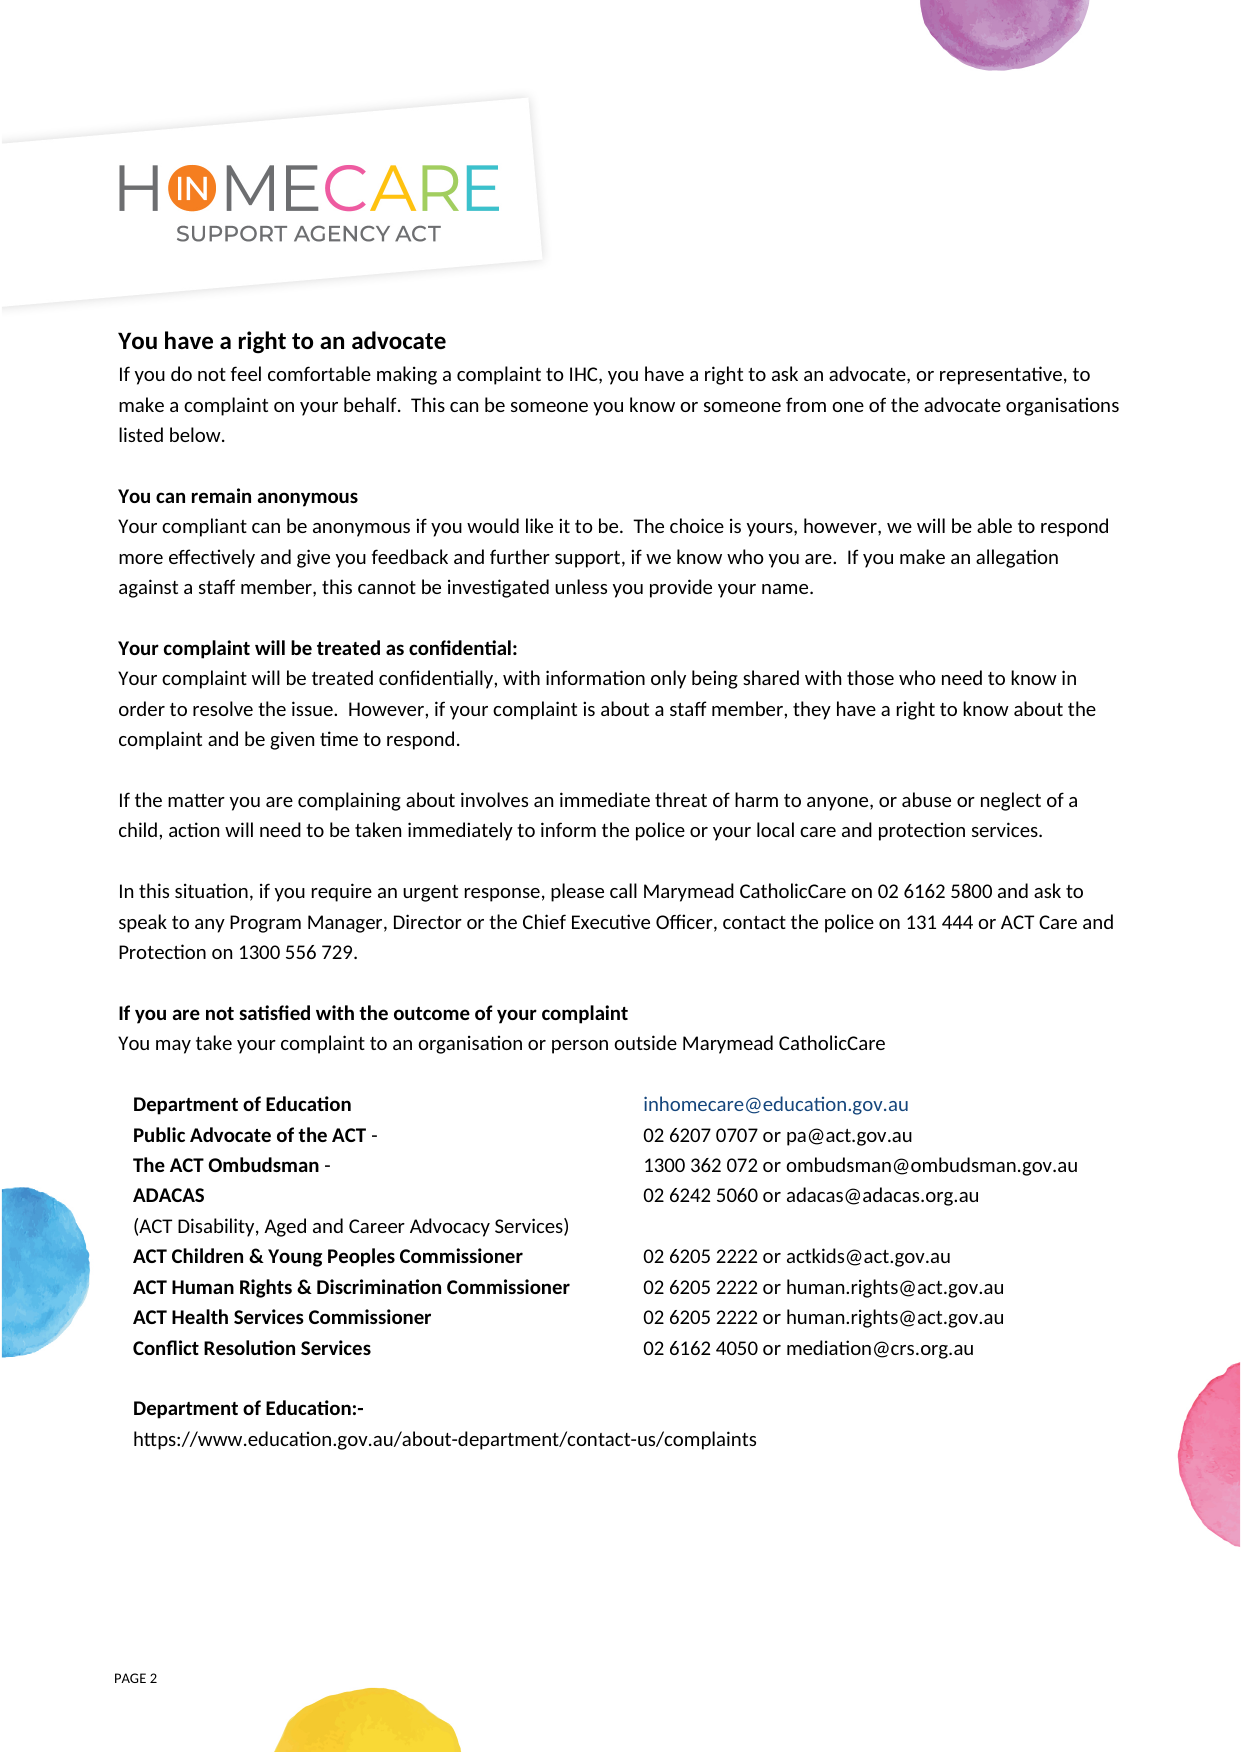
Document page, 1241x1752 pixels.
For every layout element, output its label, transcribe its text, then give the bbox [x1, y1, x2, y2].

text ADACAS 02 6242 5060 or adacas@adacas.org.au [133, 1183, 1122, 1208]
text You may take your complaint to an organisation or person outside Marymead CatholicCare [118, 1031, 1122, 1056]
text Your complaint will be treated as confidential: [118, 635, 1122, 661]
text Public Advocate of the ACT - 02 6207 0707 or pa@act.gov.au [133, 1122, 1122, 1147]
text In this situation, if you require an urgent response, please call Marymead CatholicCare on 02 6162 5800 and ask to speak to any Program Manager, Director or the Chief Executive Officer, contact the police on 131 444 or ACT Care and Protection on 1300 556 729. [118, 878, 1122, 965]
text If the matter you are complaining about involves an immediate threat of harm to anyone, or abuse or neglect of a child, action will need to be taken immediately to inform the police or your local care and protection services. [118, 787, 1122, 843]
text ACT Children & Young Peoples Commissioner 02 6205 2222 or actkids@act.gov.au [133, 1243, 1122, 1269]
text Department of Education:- [133, 1396, 1122, 1421]
text If you do not feel comfortable making a complaint to IHC, you have a right to ask an advocate, or representative, to make a complaint on your behalf. This can be someone you know or someone from one of the advocate organisations listed below. [118, 361, 1122, 448]
picture [1, 0, 1241, 1752]
text (ACT Disability, Aged and Career Advocacy Services) [133, 1213, 1122, 1238]
text https://www.education.gov.au/about-department/contact-us/complaints [133, 1426, 1122, 1451]
text You can remain anonymous [118, 483, 1122, 508]
text Conflict Resolution Services 02 6162 4050 or mediation@crs.org.au [133, 1335, 1122, 1360]
text You have a right to an advocate [118, 325, 1122, 355]
text Your complaint will be treated confidentially, with information only being shared with those who need to know in order to resolve the issue. However, if your complaint is about a staff member, they have a right to know about the complaint and be given time to respond. [118, 666, 1122, 752]
text If you are not satisfied with the outcome of your complaint [118, 1000, 1122, 1026]
text Department of Education inhomecare@education.gov.au [133, 1091, 1122, 1117]
text The ACT Ombudsman - 1300 362 072 or ombudsman@ombudsman.gov.au [133, 1152, 1122, 1178]
text ACT Human Rights & Discrimination Commissioner 02 6205 2222 or human.rights@act.gov.au [133, 1274, 1122, 1299]
text ACT Health Services Commissioner 02 6205 2222 or human.rights@act.gov.au [133, 1304, 1122, 1330]
text Your compliant can be anonymous if you would like it to be. The choice is yours, however, we will be able to respond more effectively and give you feedback and further support, if we know who you are. If you make an allegation against a staff member, this cannot be investigated unless you provide your name. [118, 513, 1122, 600]
